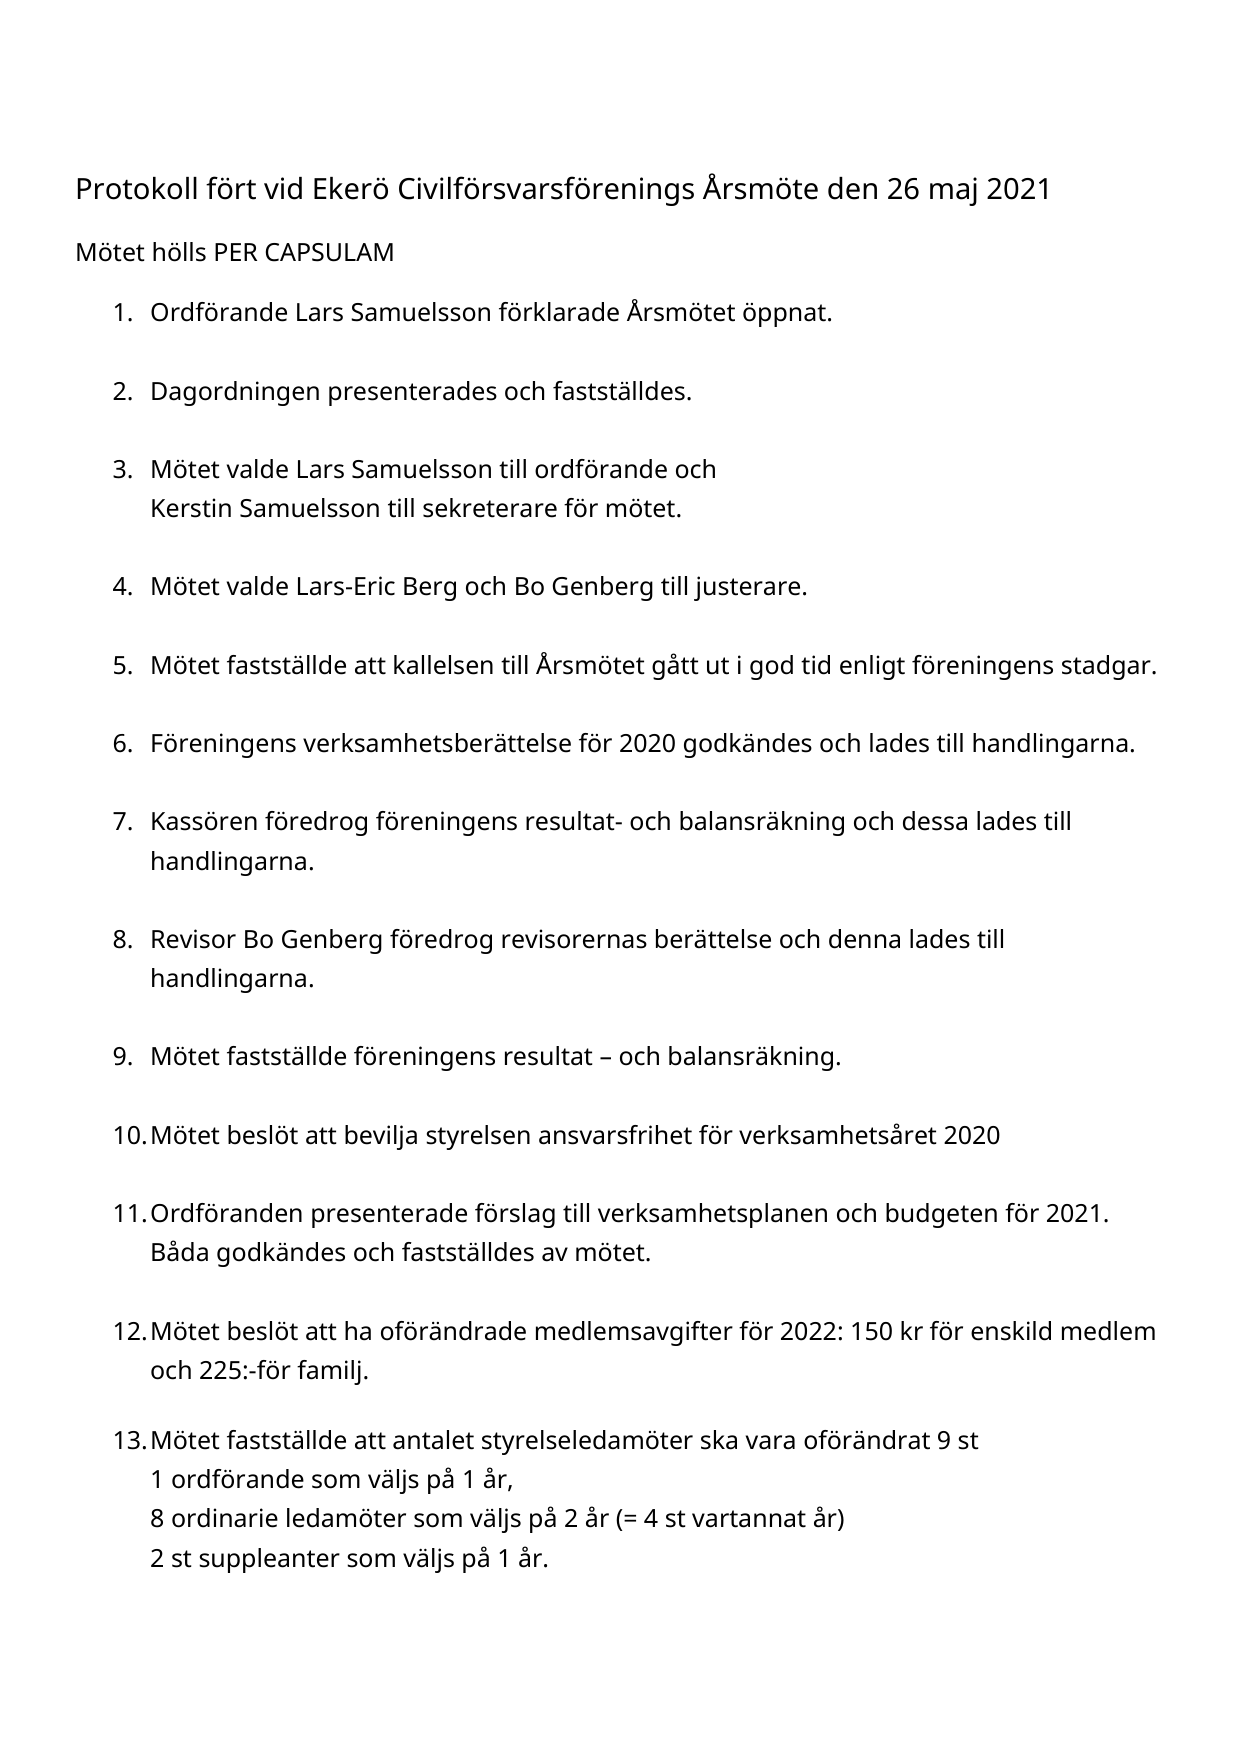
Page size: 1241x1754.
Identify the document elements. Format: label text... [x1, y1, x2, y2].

text Mötet hölls PER CAPSULAM [75, 235, 1165, 269]
list Ordförande Lars Samuelsson förklarade Årsmötet öppnat. [112, 295, 1165, 329]
list Revisor Bo Genberg föredrog revisorernas berättelse och denna lades till handlingarna. [112, 921, 1165, 995]
list Mötet valde Lars-Eric Berg och Bo Genberg till justerare. [112, 569, 1165, 603]
list Ordföranden presenterade förslag till verksamhetsplanen och budgeten för 2021. Båda godkändes och fastställdes av mötet. [112, 1196, 1165, 1269]
text Protokoll fört vid Ekerö Civilförsvarsförenings Årsmöte den 26 maj 2021 [75, 168, 1165, 208]
list Mötet fastställde att antalet styrelseledamöter ska vara oförändrat 9 st [112, 1423, 1165, 1457]
list Mötet valde Lars Samuelsson till ordförande och Kerstin Samuelsson till sekreterare för mötet. [112, 451, 1165, 525]
list Mötet fastställde föreningens resultat – och balansräkning. [112, 1039, 1165, 1073]
list 1 ordförande som väljs på 1 år, [150, 1462, 1165, 1496]
list Mötet beslöt att ha oförändrade medlemsavgifter för 2022: 150 kr för enskild medlem och 225:-för familj. [112, 1313, 1165, 1418]
list Mötet fastställde att kallelsen till Årsmötet gått ut i god tid enligt föreningens stadgar. [112, 647, 1165, 681]
list 8 ordinarie ledamöter som väljs på 2 år (= 4 st vartannat år) [150, 1501, 1165, 1535]
list Kassören föredrog föreningens resultat- och balansräkning och dessa lades till handlingarna. [112, 804, 1165, 877]
list 2 st suppleanter som väljs på 1 år. [150, 1540, 1165, 1574]
list Dagordningen presenterades och fastställdes. [112, 373, 1165, 407]
list Föreningens verksamhetsberättelse för 2020 godkändes och lades till handlingarna. [112, 726, 1165, 760]
list Mötet beslöt att bevilja styrelsen ansvarsfrihet för verksamhetsåret 2020 [112, 1117, 1165, 1151]
